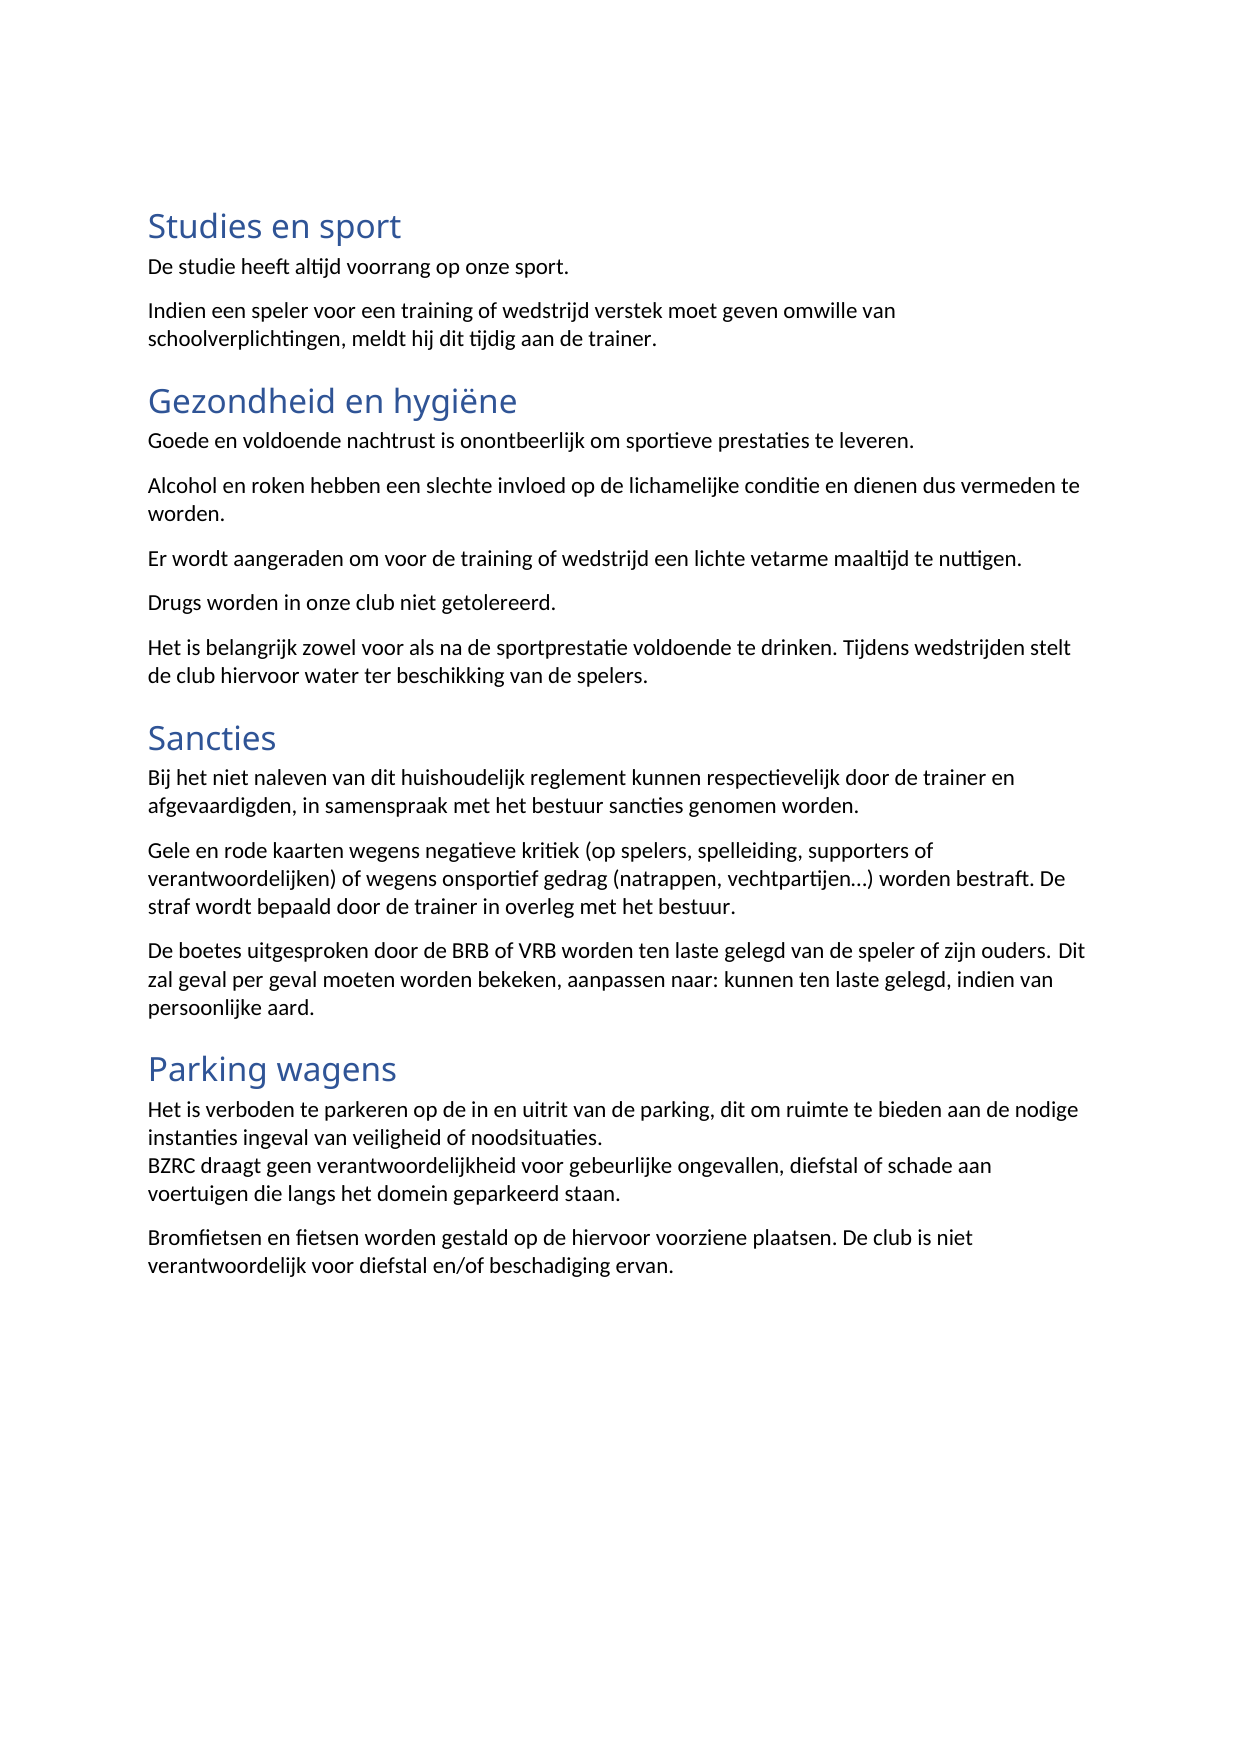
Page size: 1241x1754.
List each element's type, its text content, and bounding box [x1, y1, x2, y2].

text Bij het niet naleven van dit huishoudelijk reglement kunnen respectievelijk door de trainer en afgevaardigden, in samenspraak met het bestuur sancties genomen worden. [148, 763, 1093, 819]
text Goede en voldoende nachtrust is onontbeerlijk om sportieve prestaties te leveren. [148, 426, 1093, 454]
text Het is belangrijk zowel voor als na de sportprestatie voldoende te drinken. Tijdens wedstrijden stelt de club hiervoor water ter beschikking van de spelers. [148, 633, 1093, 689]
text Alcohol en roken hebben een slechte invloed op de lichamelijke conditie en dienen dus vermeden te worden. [148, 471, 1093, 527]
text De boetes uitgesproken door de BRB of VRB worden ten laste gelegd van de speler of zijn ouders. Dit zal geval per geval moeten worden bekeken, aanpassen naar: kunnen ten laste gelegd, indien van persoonlijke aard. [315, 937, 1093, 1021]
subtitle Parking wagens [148, 1046, 1093, 1091]
text De studie heeft altijd voorrang op onze sport. [148, 252, 1093, 280]
subtitle Studies en sport [148, 203, 1093, 248]
text Indien een speler voor een training of wedstrijd verstek moet geven omwille van schoolverplichtingen, meldt hij dit tijdig aan de trainer. [148, 296, 1093, 352]
subtitle Sancties [148, 714, 1093, 760]
subtitle Gezondheid en hygiëne [148, 377, 1093, 423]
text Er wordt aangeraden om voor de training of wedstrijd een lichte vetarme maaltijd te nuttigen. [148, 544, 1093, 572]
text Drugs worden in onze club niet getolereerd. [148, 588, 1093, 617]
text Bromfietsen en fietsen worden gestald op de hiervoor voorziene plaatsen. De club is niet verantwoordelijk voor diefstal en/of beschadiging ervan. [148, 1223, 1093, 1279]
text De boetes uitgesproken door de BRB of VRB worden ten laste gelegd van de speler of zijn ouders. Dit zal geval per geval moeten worden bekeken, aanpassen naar: kunnen ten laste gelegd, indien van persoonlijke aard. [148, 937, 1053, 965]
text Gele en rode kaarten wegens negatieve kritiek (op spelers, spelleiding, supporters of verantwoordelijken) of wegens onsportief gedrag (natrappen, vechtpartijen…) worden bestraft. De straf wordt bepaald door de trainer in overleg met het bestuur. [148, 836, 1093, 920]
text Het is verboden te parkeren op de in en uitrit van de parking, dit om ruimte te bieden aan de nodige instanties ingeval van veiligheid of noodsituaties. BZRC draagt geen verantwoordelijkheid voor gebeurlijke ongevallen, diefstal of schade aan voertuigen die langs het domein geparkeerd staan. [148, 1095, 1093, 1207]
